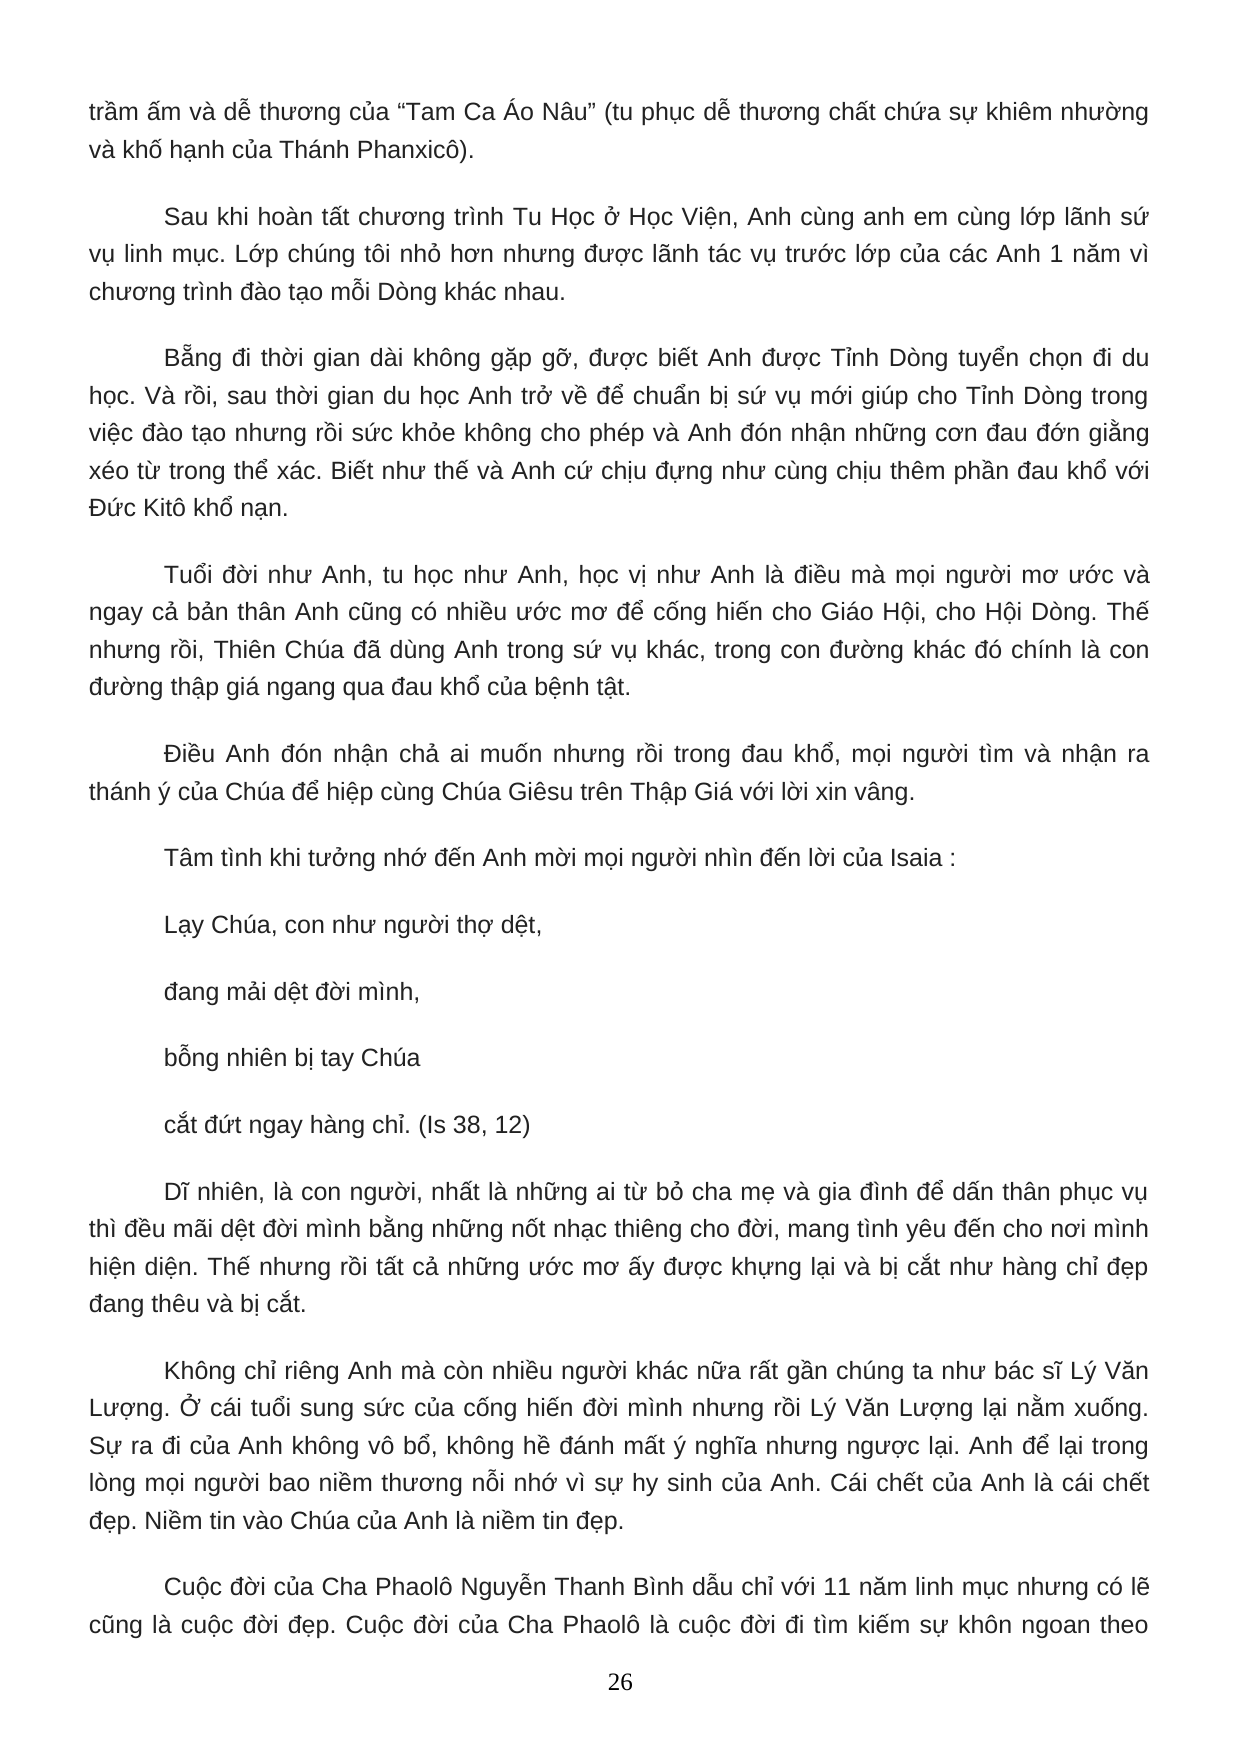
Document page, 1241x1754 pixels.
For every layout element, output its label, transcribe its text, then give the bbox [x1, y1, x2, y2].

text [89, 1564, 1152, 1639]
text cắt đứt ngay hàng chỉ. (Is 38, 12) [89, 1101, 1152, 1139]
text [89, 89, 1152, 164]
text Tâm tình khi tưởng nhớ đến Anh mời mọi người nhìn đến lời của Isaia : [89, 834, 1152, 872]
text Điều Anh đón nhận chả ai muốn nhưng rồi trong đau khổ, mọi người tìm và nhận ra thánh ý của Chúa để hiệp cùng Chúa Giêsu trên Thập Giá với lời xin vâng. [89, 730, 1152, 805]
text Bẵng đi thời gian dài không gặp gỡ, được biết Anh được Tỉnh Dòng tuyển chọn đi du học. Và rồi, sau thời gian du học Anh trở về để chuẩn bị sứ vụ mới giúp cho Tỉnh Dòng trong việc đào tạo nhưng rồi sức khỏe không cho phép và Anh đón nhận những cơn đau đớn giằng xéo từ trong thể xác. Biết như thế và Anh cứ chịu đựng như cùng chịu thêm phần đau khổ với Đức Kitô khổ nạn. [89, 334, 1152, 522]
text đang mải dệt đời mình, [89, 968, 1152, 1005]
text Dĩ nhiên, là con người, nhất là những ai từ bỏ cha mẹ và gia đình để dấn thân phục vụ thì đều mãi dệt đời mình bằng những nốt nhạc thiêng cho đời, mang tình yêu đến cho nơi mình hiện diện. Thế nhưng rồi tất cả những ước mơ ấy được khựng lại và bị cắt như hàng chỉ đẹp đang thêu và bị cắt. [89, 1168, 1152, 1318]
text Sau khi hoàn tất chương trình Tu Học ở Học Viện, Anh cùng anh em cùng lớp lãnh sứ vụ linh mục. Lớp chúng tôi nhỏ hơn nhưng được lãnh tác vụ trước lớp của các Anh 1 năm vì chương trình đào tạo mỗi Dòng khác nhau. [89, 193, 1152, 305]
text Lạy Chúa, con như người thợ dệt, [89, 901, 1152, 939]
text Không chỉ riêng Anh mà còn nhiều người khác nữa rất gần chúng ta như bác sĩ Lý Văn Lượng. Ở cái tuổi sung sức của cống hiến đời mình nhưng rồi Lý Văn Lượng lại nằm xuống. Sự ra đi của Anh không vô bổ, không hề đánh mất ý nghĩa nhưng ngược lại. Anh để lại trong lòng mọi người bao niềm thương nỗi nhớ vì sự hy sinh của Anh. Cái chết của Anh là cái chết đẹp. Niềm tin vào Chúa của Anh là niềm tin đẹp. [89, 1347, 1152, 1534]
text Tuổi đời như Anh, tu học như Anh, học vị như Anh là điều mà mọi người mơ ước và ngay cả bản thân Anh cũng có nhiều ước mơ để cống hiến cho Giáo Hội, cho Hội Dòng. Thế nhưng rồi, Thiên Chúa đã dùng Anh trong sứ vụ khác, trong con đường khác đó chính là con đường thập giá ngang qua đau khổ của bệnh tật. [89, 551, 1152, 701]
text bỗng nhiên bị tay Chúa [89, 1034, 1152, 1072]
